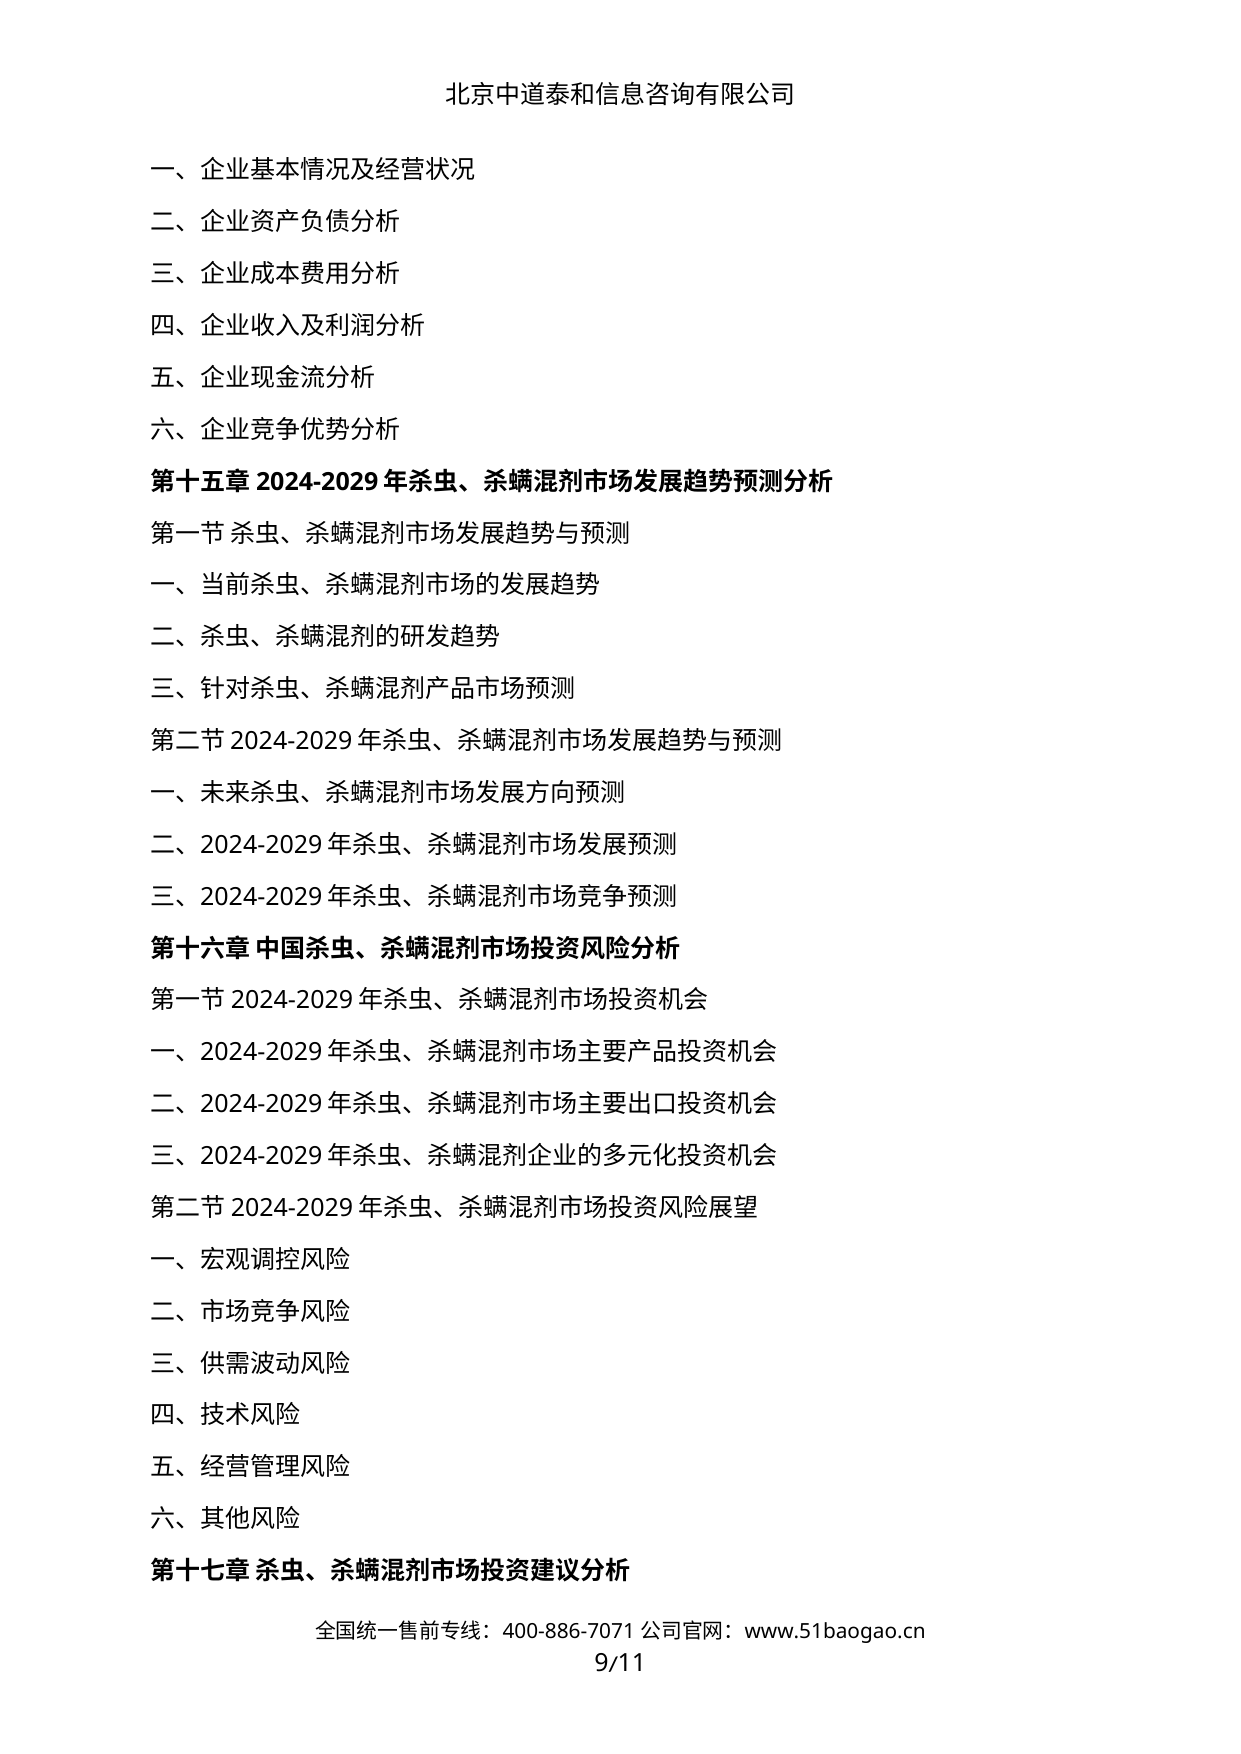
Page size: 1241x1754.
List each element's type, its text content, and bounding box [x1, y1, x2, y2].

text 第十七章 杀虫、杀螨混剂市场投资建议分析 [150, 1551, 1090, 1587]
text 第一节 杀虫、杀螨混剂市场发展趋势与预测 [150, 513, 1090, 549]
text 五、企业现金流分析 [150, 357, 1090, 394]
text 四、技术风险 [150, 1395, 1090, 1431]
text 四、企业收入及利润分析 [150, 306, 1090, 342]
text 五、经营管理风险 [150, 1447, 1090, 1483]
text 三、2024-2029年杀虫、杀螨混剂市场竞争预测 [150, 876, 1090, 912]
text 第一节 2024-2029年杀虫、杀螨混剂市场投资机会 [150, 980, 1090, 1016]
text 第十五章 2024-2029年杀虫、杀螨混剂市场发展趋势预测分析 [150, 461, 1090, 497]
text 六、其他风险 [150, 1499, 1090, 1535]
text 第十六章 中国杀虫、杀螨混剂市场投资风险分析 [150, 928, 1090, 964]
text 三、针对杀虫、杀螨混剂产品市场预测 [150, 669, 1090, 705]
text 二、2024-2029年杀虫、杀螨混剂市场发展预测 [150, 824, 1090, 861]
text 三、供需波动风险 [150, 1343, 1090, 1379]
text 二、市场竞争风险 [150, 1291, 1090, 1327]
text 二、2024-2029年杀虫、杀螨混剂市场主要出口投资机会 [150, 1084, 1090, 1120]
text 一、当前杀虫、杀螨混剂市场的发展趋势 [150, 565, 1090, 601]
text 一、2024-2029年杀虫、杀螨混剂市场主要产品投资机会 [150, 1032, 1090, 1068]
text 二、企业资产负债分析 [150, 202, 1090, 238]
text 一、企业基本情况及经营状况 [150, 150, 1090, 186]
text 一、未来杀虫、杀螨混剂市场发展方向预测 [150, 772, 1090, 809]
text 三、企业成本费用分析 [150, 254, 1090, 290]
text 一、宏观调控风险 [150, 1239, 1090, 1276]
text 六、企业竞争优势分析 [150, 409, 1090, 446]
text 第二节 2024-2029年杀虫、杀螨混剂市场投资风险展望 [150, 1187, 1090, 1224]
text 三、2024-2029年杀虫、杀螨混剂企业的多元化投资机会 [150, 1136, 1090, 1172]
text 第二节2024-2029年杀虫、杀螨混剂市场发展趋势与预测 [150, 721, 1090, 757]
text 二、杀虫、杀螨混剂的研发趋势 [150, 617, 1090, 653]
